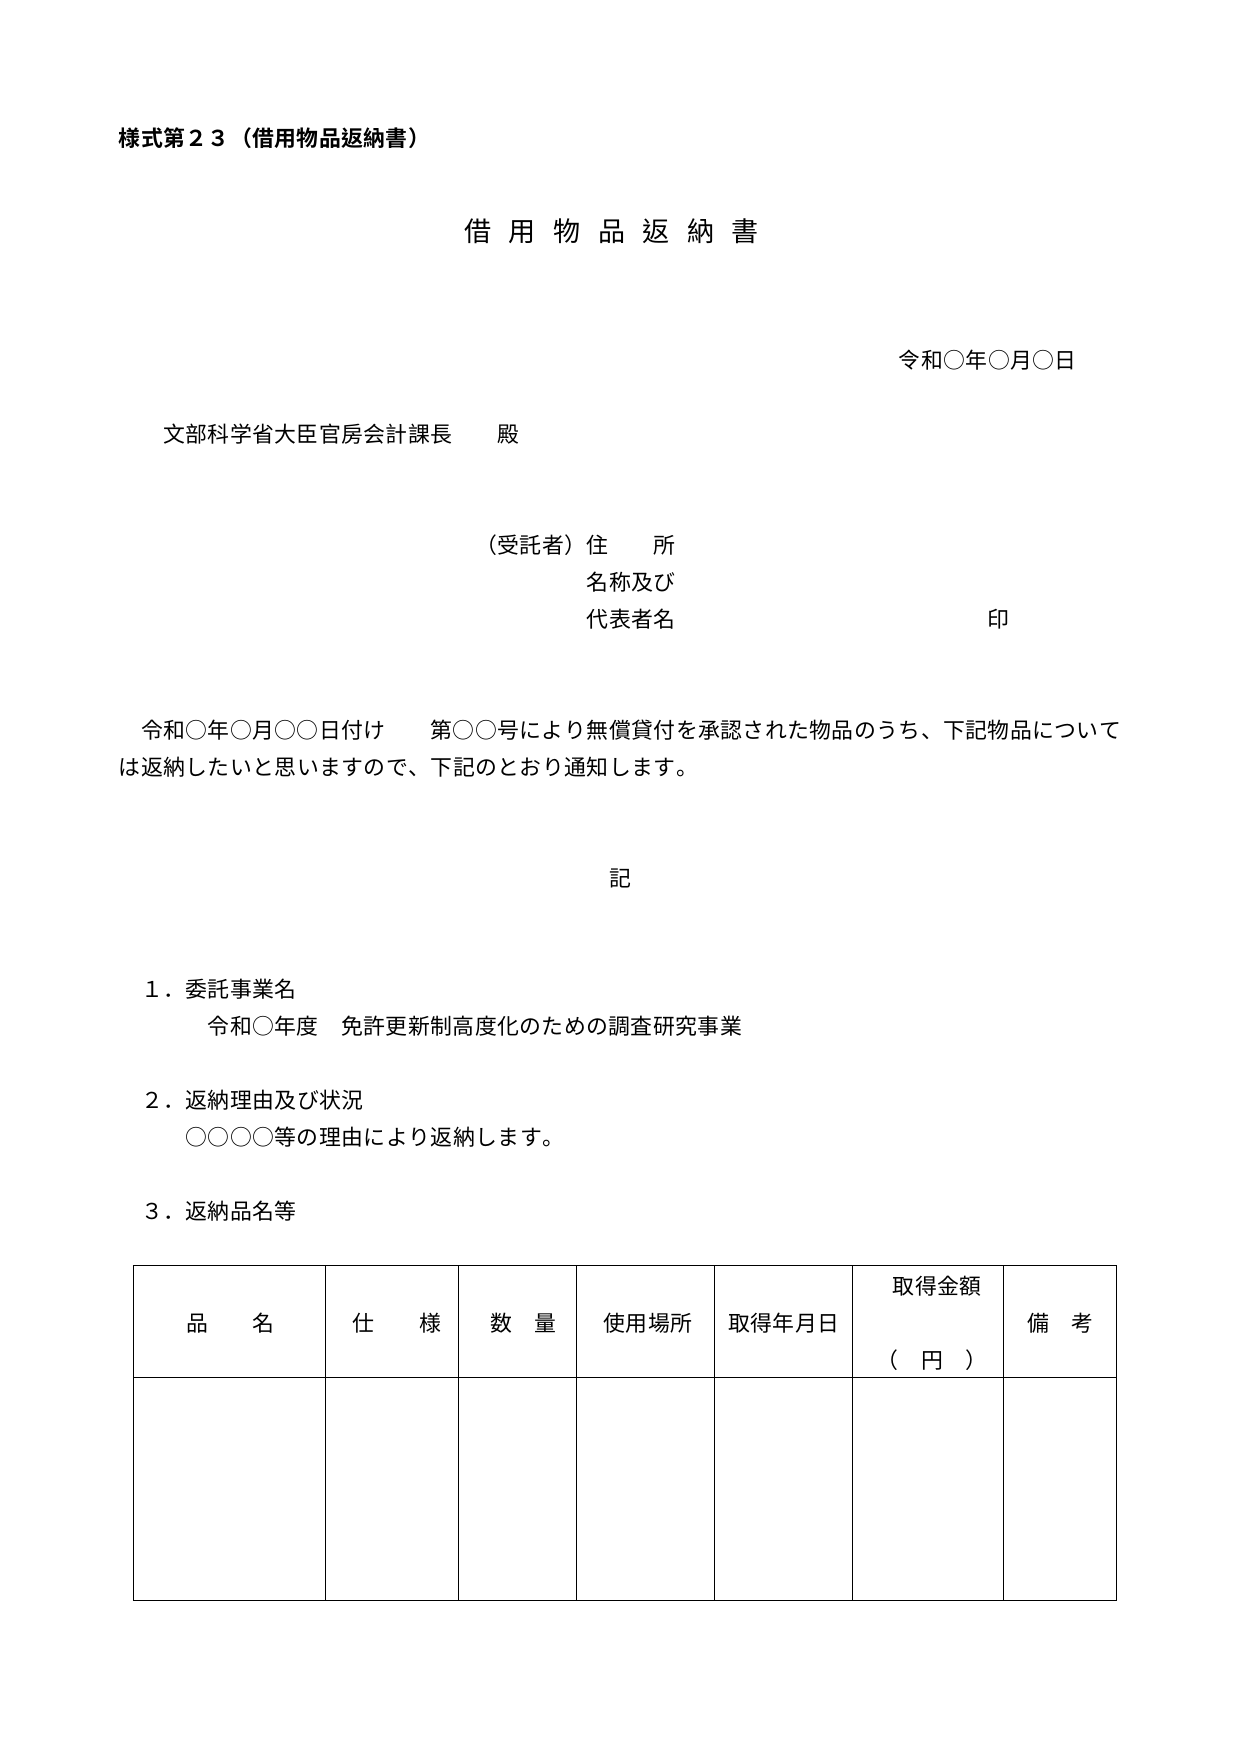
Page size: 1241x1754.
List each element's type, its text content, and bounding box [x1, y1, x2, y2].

text 令和○年○月○○日付け 第○○号により無償貸付を承認された物品のうち、下記物品については返納したいと思いますので、下記のとおり通知します。 [118, 711, 1122, 784]
text ○○○○等の理由により返納します。 [118, 1117, 1122, 1154]
text 借用物品返納書 [118, 193, 1122, 267]
table_header 備 考 [1004, 1266, 1116, 1377]
table_header 取得金額 （円） [853, 1266, 1003, 1377]
text 令和○年度 免許更新制高度化のための調査研究事業 [118, 1006, 1122, 1043]
text 様式第２３（借用物品返納書） [118, 119, 1122, 156]
table_cell [134, 1378, 325, 1600]
text ３．返納品名等 [118, 1191, 1122, 1228]
text 名称及び [574, 563, 1122, 599]
text 令和○年○月○日 [873, 341, 1122, 378]
table_header 品 名 [134, 1266, 325, 1377]
table_cell [326, 1378, 458, 1600]
table_header 取得年月日 [715, 1266, 852, 1377]
table_header 数 量 [459, 1266, 576, 1377]
table_header 使用場所 [577, 1266, 714, 1377]
table_cell [853, 1378, 1003, 1600]
table_cell [459, 1378, 576, 1600]
text （受託者）住 所 [463, 526, 1122, 563]
table_cell [715, 1378, 852, 1600]
table_cell [1004, 1378, 1116, 1600]
text ２．返納理由及び状況 [118, 1080, 1122, 1117]
text 代表者名 印 [574, 599, 1122, 637]
text １．委託事業名 [118, 969, 1122, 1006]
table_cell [577, 1378, 714, 1600]
text 記 [118, 858, 1122, 895]
text 文部科学省大臣官房会計課長 殿 [118, 415, 1122, 452]
table_header 仕 様 [326, 1266, 458, 1377]
